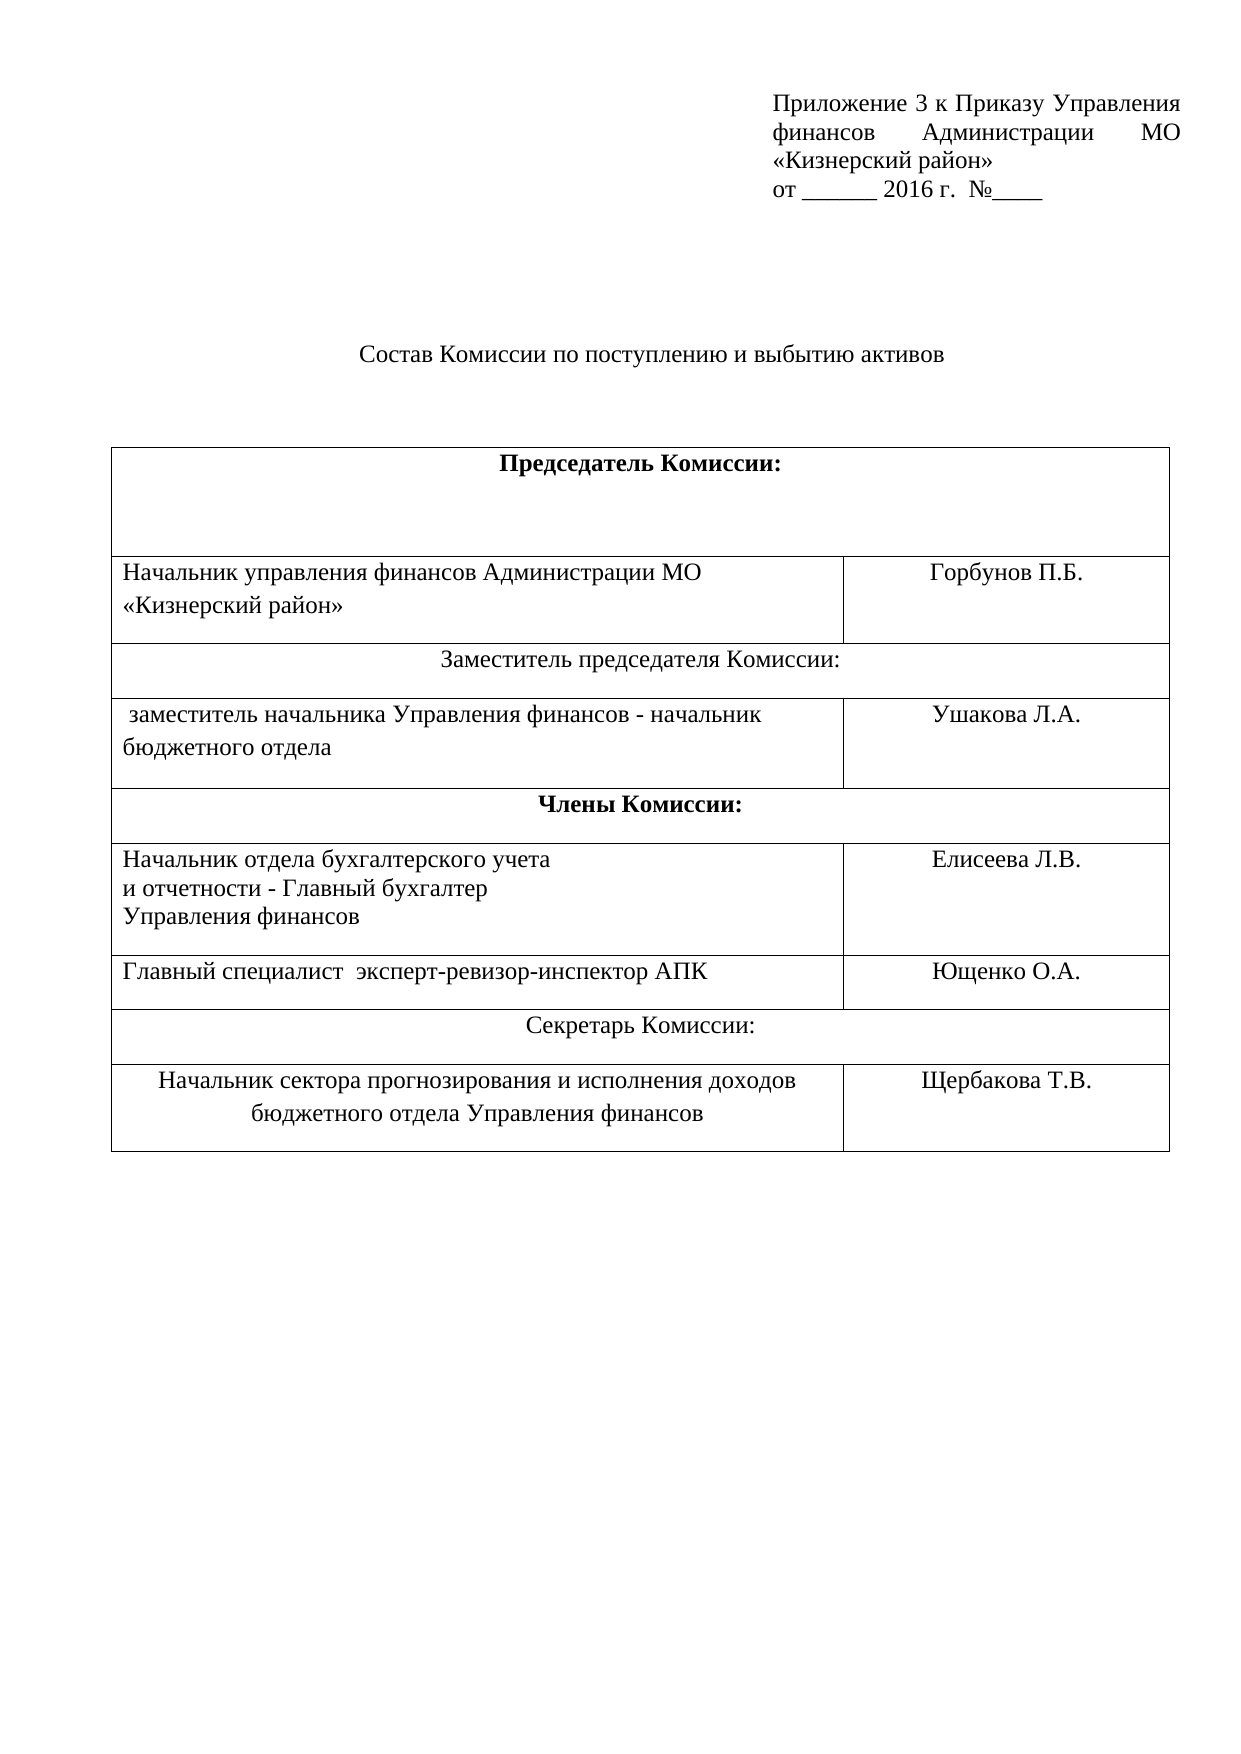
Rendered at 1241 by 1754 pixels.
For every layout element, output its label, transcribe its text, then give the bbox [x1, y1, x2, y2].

table_cell Горбунов П.Б. [844, 557, 1169, 643]
table_cell Елисеева Л.В. [844, 844, 1169, 955]
table_cell Ющенко О.А. [844, 956, 1169, 1009]
table_cell Начальник сектора прогнозирования и исполнения доходов бюджетного отдела Управления финансов [112, 1065, 843, 1151]
text Приложение 3 к Приказу Управления финансов Администрации МО «Кизнерский район» [772, 88, 1181, 174]
table_cell Заместитель председателя Комиссии: [112, 644, 1169, 698]
text от ______ 2016 г. №____ [772, 174, 1181, 203]
text Состав Комиссии по поступлению и выбытию активов [122, 339, 1181, 368]
table_header Председатель Комиссии: [112, 448, 1169, 556]
table_cell Члены Комиссии: [112, 789, 1169, 843]
table_cell Начальник отдела бухгалтерского учета и отчетности - Главный бухгалтер Управления финансов [112, 844, 843, 955]
table_cell Секретарь Комиссии: [112, 1010, 1169, 1064]
table_cell Ушакова Л.А. [844, 699, 1169, 788]
table_cell заместитель начальника Управления финансов - начальник бюджетного отдела [112, 699, 843, 788]
table_cell Начальник управления финансов Администрации МО «Кизнерский район» [112, 557, 843, 643]
table_cell Щербакова Т.В. [844, 1065, 1169, 1151]
table_cell Главный специалист эксперт-ревизор-инспектор АПК [112, 956, 843, 1009]
